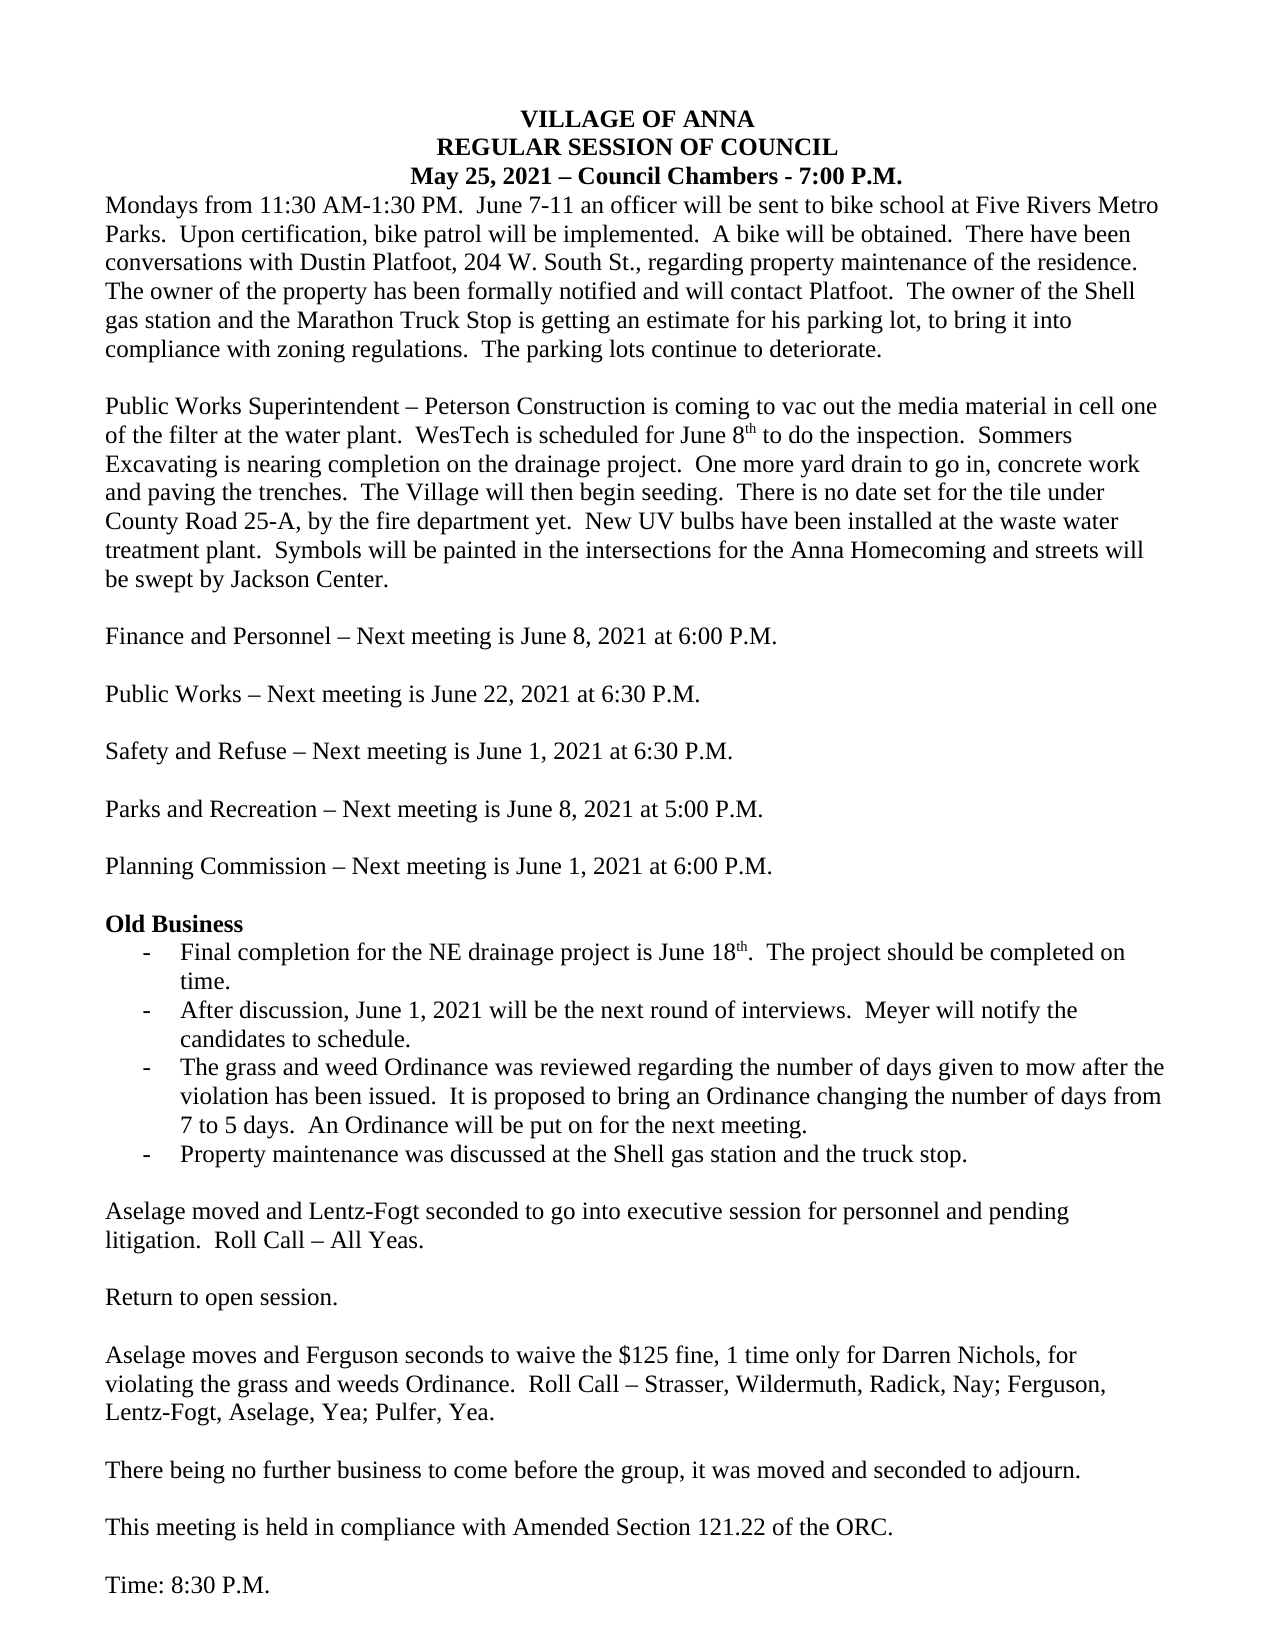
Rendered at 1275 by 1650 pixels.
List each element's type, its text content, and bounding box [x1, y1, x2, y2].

text Public Works Superintendent – Peterson Construction is coming to vac out the media material in cell one of the filter at the water plant. WesTech is scheduled for June 8th to do the inspection. Sommers Excavating is nearing completion on the drainage project. One more yard drain to go in, concrete work and paving the trenches. The Village will then begin seeding. There is no date set for the tile under County Road 25-A, by the fire department yet. New UV bulbs have been installed at the waste water treatment plant. Symbols will be painted in the intersections for the Anna Homecoming and streets will be swept by Jackson Center. [105, 391, 1170, 592]
text Return to open session. [105, 1282, 1170, 1311]
list Property maintenance was discussed at the Shell gas station and the truck stop. [142, 1139, 1170, 1167]
text Finance and Personnel – Next meeting is June 8, 2021 at 6:00 P.M. [105, 621, 1170, 650]
text Time: 8:30 P.M. [105, 1570, 1170, 1599]
list After discussion, June 1, 2021 will be the next round of interviews. Meyer will notify the candidates to schedule. [142, 995, 1170, 1052]
text Parks and Recreation – Next meeting is June 8, 2021 at 5:00 P.M. [105, 794, 1170, 822]
list Final completion for the NE drainage project is June 18th. The project should be completed on time. [142, 937, 1170, 995]
text Planning Commission – Next meeting is June 1, 2021 at 6:00 P.M. [105, 851, 1170, 880]
text This meeting is held in compliance with Amended Section 121.22 of the ORC. [105, 1512, 1170, 1541]
text Public Works – Next meeting is June 22, 2021 at 6:30 P.M. [105, 679, 1170, 707]
text Safety and Refuse – Next meeting is June 1, 2021 at 6:30 P.M. [105, 736, 1170, 765]
text Aselage moves and Ferguson seconds to waive the $125 fine, 1 time only for Darren Nichols, for violating the grass and weeds Ordinance. Roll Call – Strasser, Wildermuth, Radick, Nay; Ferguson, Lentz-Fogt, Aselage, Yea; Pulfer, Yea. [105, 1340, 1170, 1426]
text Aselage moved and Lentz-Fogt seconded to go into executive session for personnel and pending litigation. Roll Call – All Yeas. [105, 1196, 1170, 1254]
text Old Business [105, 909, 1170, 937]
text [105, 190, 1170, 362]
list The grass and weed Ordinance was reviewed regarding the number of days given to mow after the violation has been issued. It is proposed to bring an Ordinance changing the number of days from 7 to 5 days. An Ordinance will be put on for the next meeting. [142, 1052, 1170, 1139]
text There being no further business to come before the group, it was moved and seconded to adjourn. [105, 1455, 1170, 1484]
